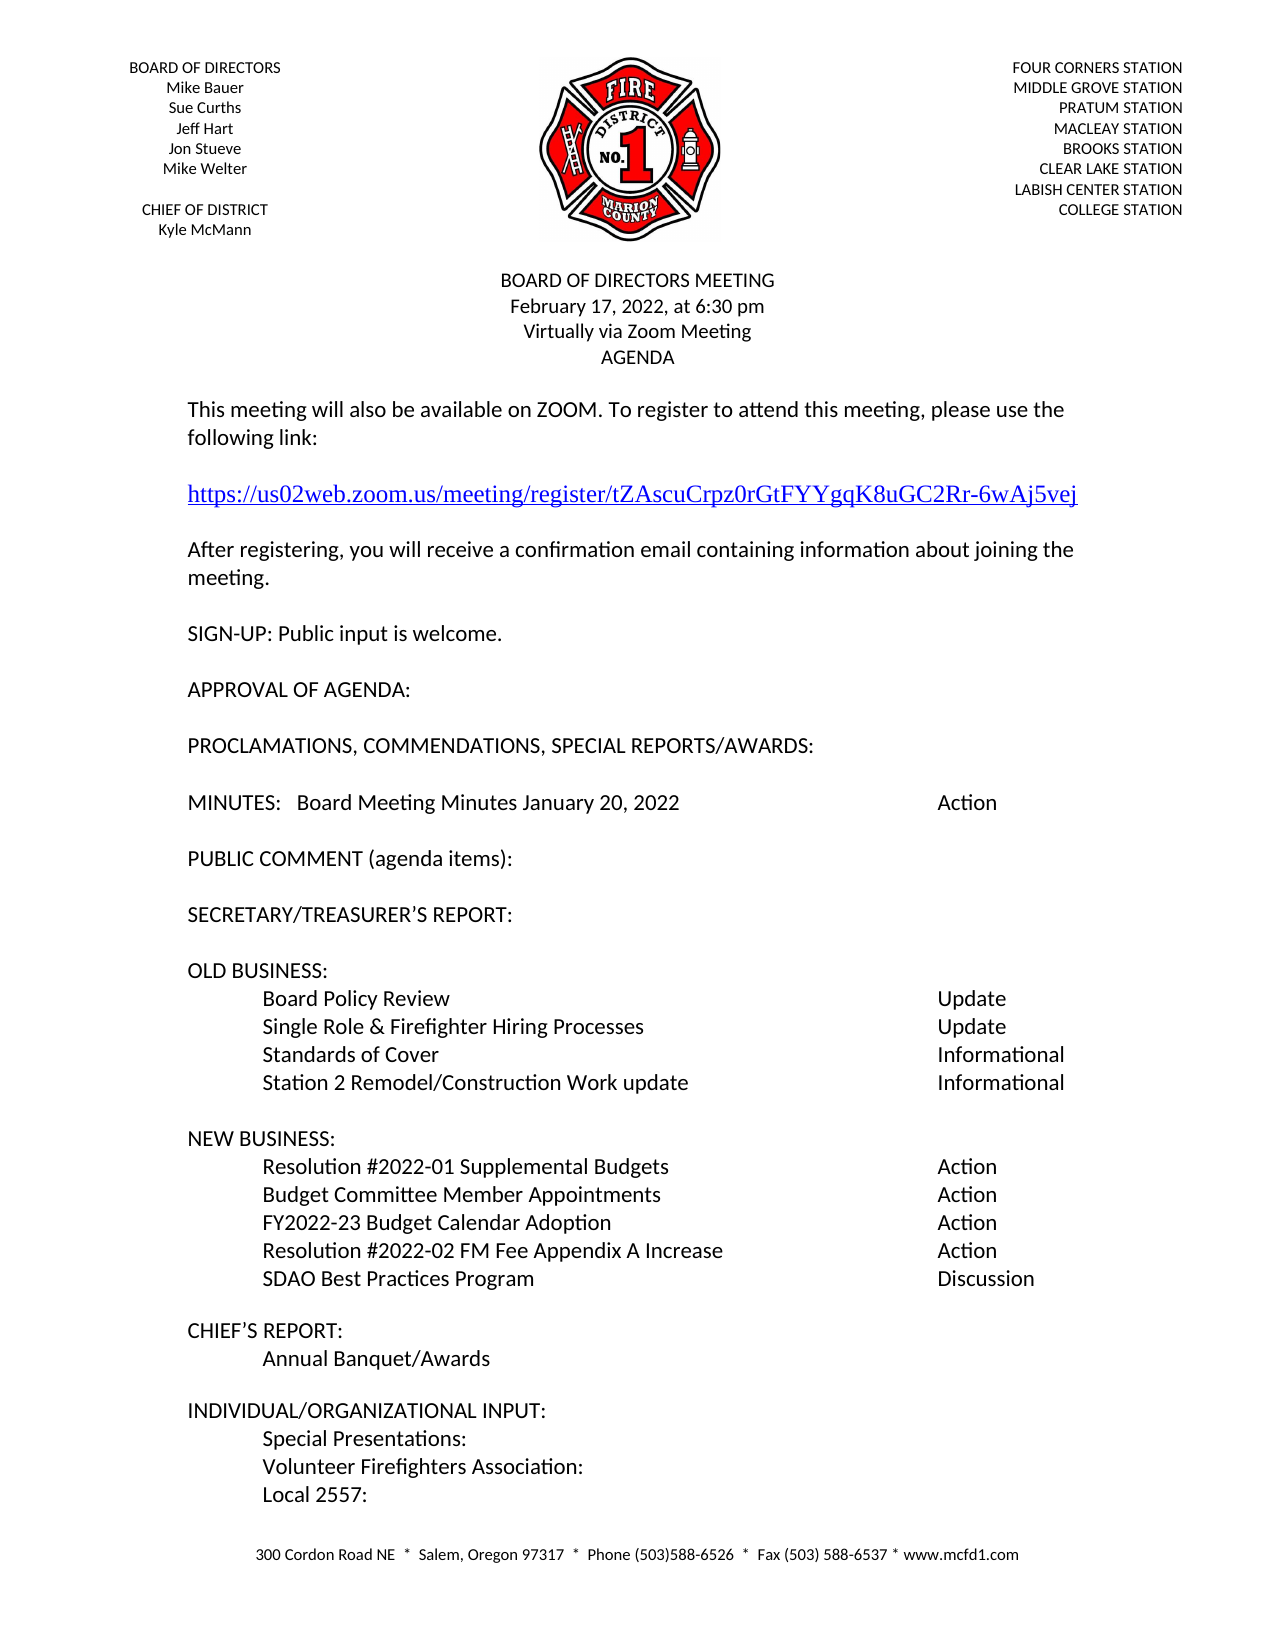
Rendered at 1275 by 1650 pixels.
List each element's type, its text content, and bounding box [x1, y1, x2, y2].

text SECRETARY/TREASURER’S REPORT: [187, 900, 1087, 928]
text CHIEF’S REPORT: [187, 1316, 1087, 1344]
text Annual Banquet/Awards [187, 1344, 1087, 1372]
text Budget Committee Member Appointments Action [187, 1180, 1087, 1208]
text This meeting will also be available on ZOOM. To register to attend this meeting, please use the following link: [187, 395, 1087, 451]
text Board Policy Review Update [187, 984, 1087, 1012]
text After registering, you will receive a confirmation email containing information about joining the meeting. [187, 536, 1087, 592]
text Special Presentations: [187, 1424, 1087, 1452]
text NEW BUSINESS: [187, 1124, 1087, 1152]
text Station 2 Remodel/Construction Work update Informational [187, 1068, 1087, 1096]
text INDIVIDUAL/ORGANIZATIONAL INPUT: [187, 1396, 1087, 1424]
text APPROVAL OF AGENDA: [187, 676, 1087, 704]
text SIGN-UP: Public input is welcome. [187, 619, 1087, 648]
text February 17, 2022, at 6:30 pm [187, 293, 1087, 318]
text https://us02web.zoom.us/meeting/register/tZAscuCrpz0rGtFYYgqK8uGC2Rr-6wAj5vej [187, 479, 1087, 507]
text PUBLIC COMMENT (agenda items): [187, 844, 1087, 872]
text Virtually via Zoom Meeting [187, 318, 1087, 344]
text OLD BUSINESS: [187, 956, 1087, 984]
text AGENDA [187, 344, 1087, 369]
text FY2022-23 Budget Calendar Adoption Action [187, 1208, 1087, 1236]
text Volunteer Firefighters Association: [187, 1452, 1087, 1480]
text Resolution #2022-02 FM Fee Appendix A Increase Action [187, 1236, 1087, 1264]
text SDAO Best Practices Program Discussion [187, 1264, 1087, 1292]
picture [539, 57, 721, 242]
text PROCLAMATIONS, COMMENDATIONS, SPECIAL REPORTS/AWARDS: [187, 732, 1087, 760]
subtitle BOARD OF DIRECTORS MEETING [187, 268, 1087, 293]
text Resolution #2022-01 Supplemental Budgets Action [187, 1152, 1087, 1180]
text MINUTES: Board Meeting Minutes January 20, 2022 Action [187, 788, 1087, 816]
text Single Role & Firefighter Hiring Processes Update [187, 1012, 1087, 1040]
text Local 2557: [187, 1480, 1087, 1508]
text Standards of Cover Informational [187, 1040, 1087, 1068]
